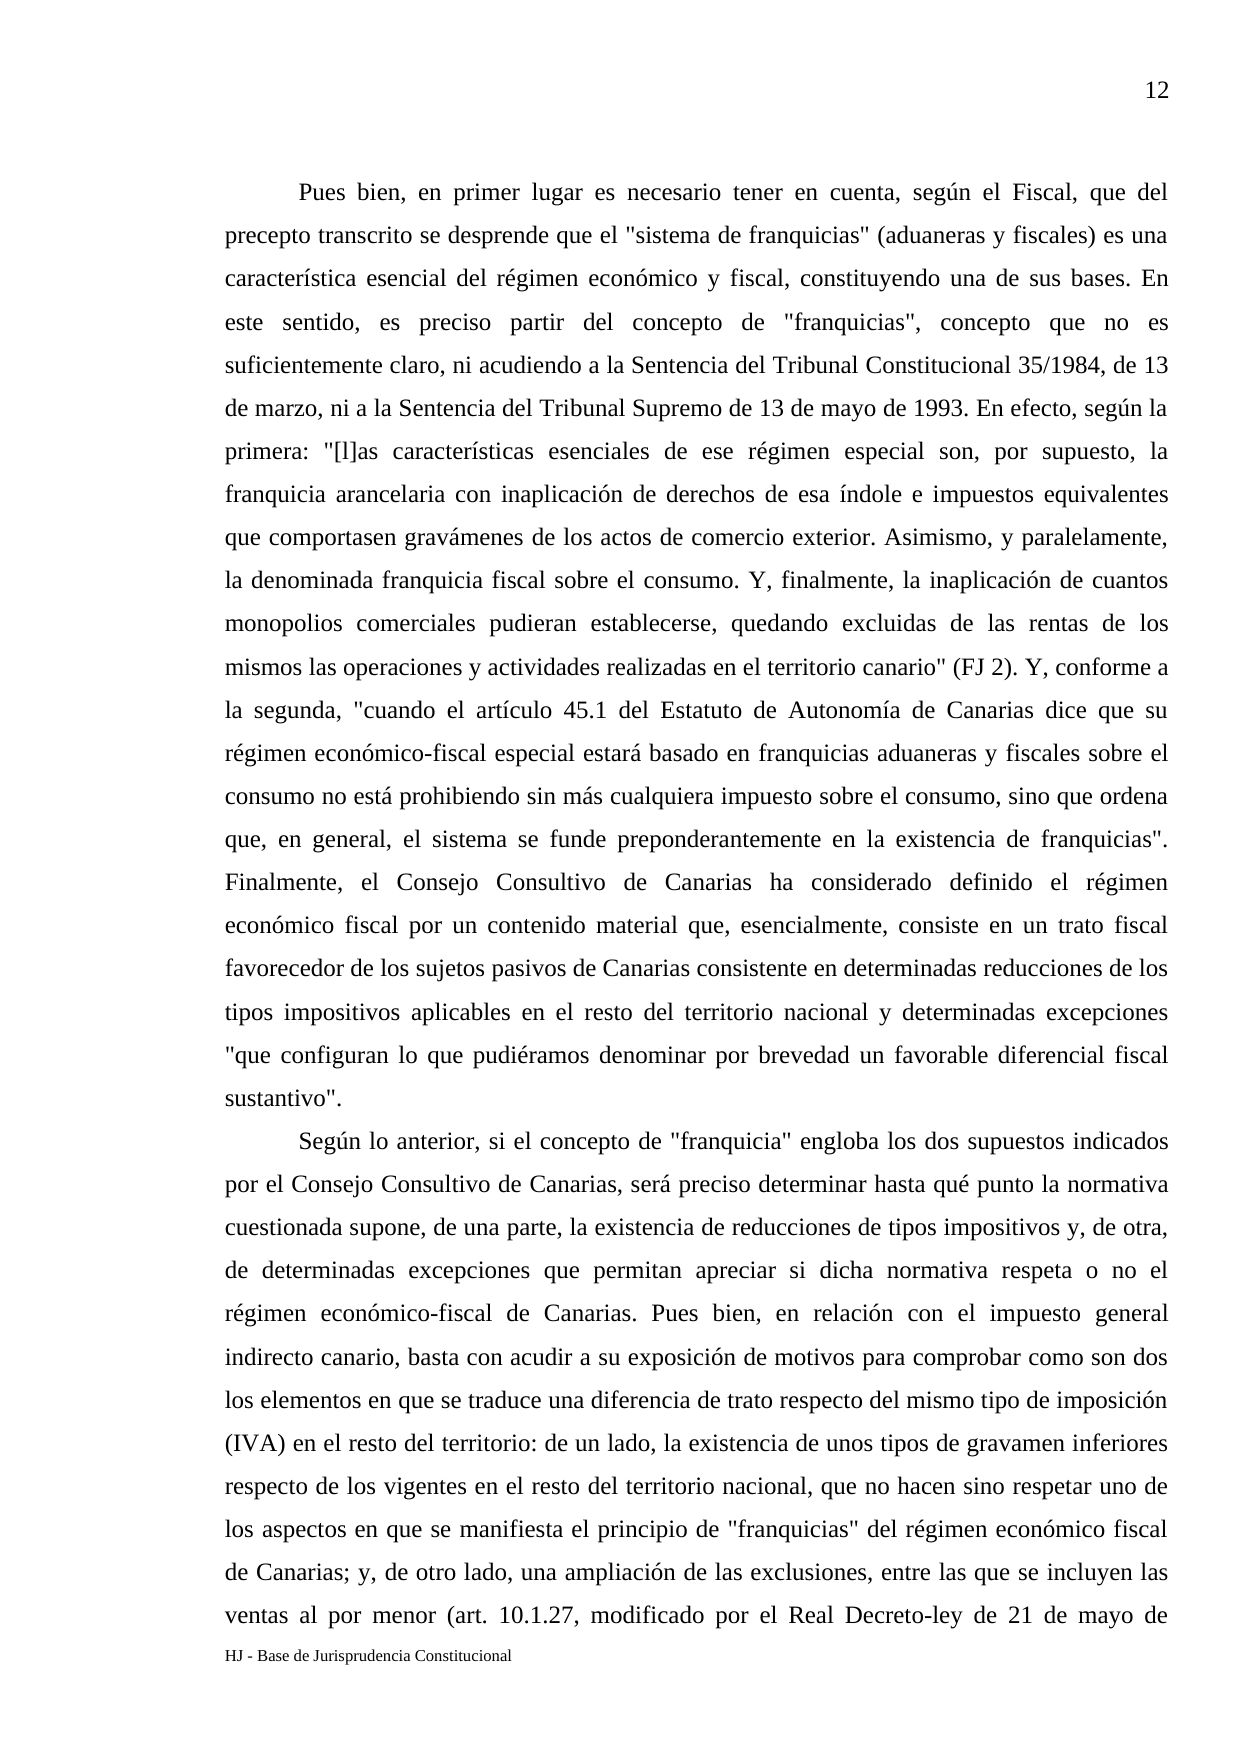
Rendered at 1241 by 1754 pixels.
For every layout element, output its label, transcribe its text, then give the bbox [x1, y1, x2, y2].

text Pues bien, en primer lugar es necesario tener en cuenta, según el Fiscal, que del precepto transcrito se desprende que el "sistema de franquicias" (aduaneras y fiscales) es una característica esencial del régimen económico y fiscal, constituyendo una de sus bases. En este sentido, es preciso partir del concepto de "franquicias", concepto que no es suficientemente claro, ni acudiendo a la Sentencia del Tribunal Constitucional 35/1984, de 13 de marzo, ni a la Sentencia del Tribunal Supremo de 13 de mayo de 1993. En efecto, según la primera: "[l]as características esenciales de ese régimen especial son, por supuesto, la franquicia arancelaria con inaplicación de derechos de esa índole e impuestos equivalentes que comportasen gravámenes de los actos de comercio exterior. Asimismo, y paralelamente, la denominada franquicia fiscal sobre el consumo. Y, finalmente, la inaplicación de cuantos monopolios comerciales pudieran establecerse, quedando excluidas de las rentas de los mismos las operaciones y actividades realizadas en el territorio canario" (FJ 2). Y, conforme a la segunda, "cuando el artículo 45.1 del Estatuto de Autonomía de Canarias dice que su régimen económico-fiscal especial estará basado en franquicias aduaneras y fiscales sobre el consumo no está prohibiendo sin más cualquiera impuesto sobre el consumo, sino que ordena que, en general, el sistema se funde preponderantemente en la existencia de franquicias". Finalmente, el Consejo Consultivo de Canarias ha considerado definido el régimen económico fiscal por un contenido material que, esencialmente, consiste en un trato fiscal favorecedor de los sujetos pasivos de Canarias consistente en determinadas reducciones de los tipos impositivos aplicables en el resto del territorio nacional y determinadas excepciones "que configuran lo que pudiéramos denominar por brevedad un favorable diferencial fiscal sustantivo". [224, 177, 1169, 1112]
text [224, 1126, 1169, 1629]
